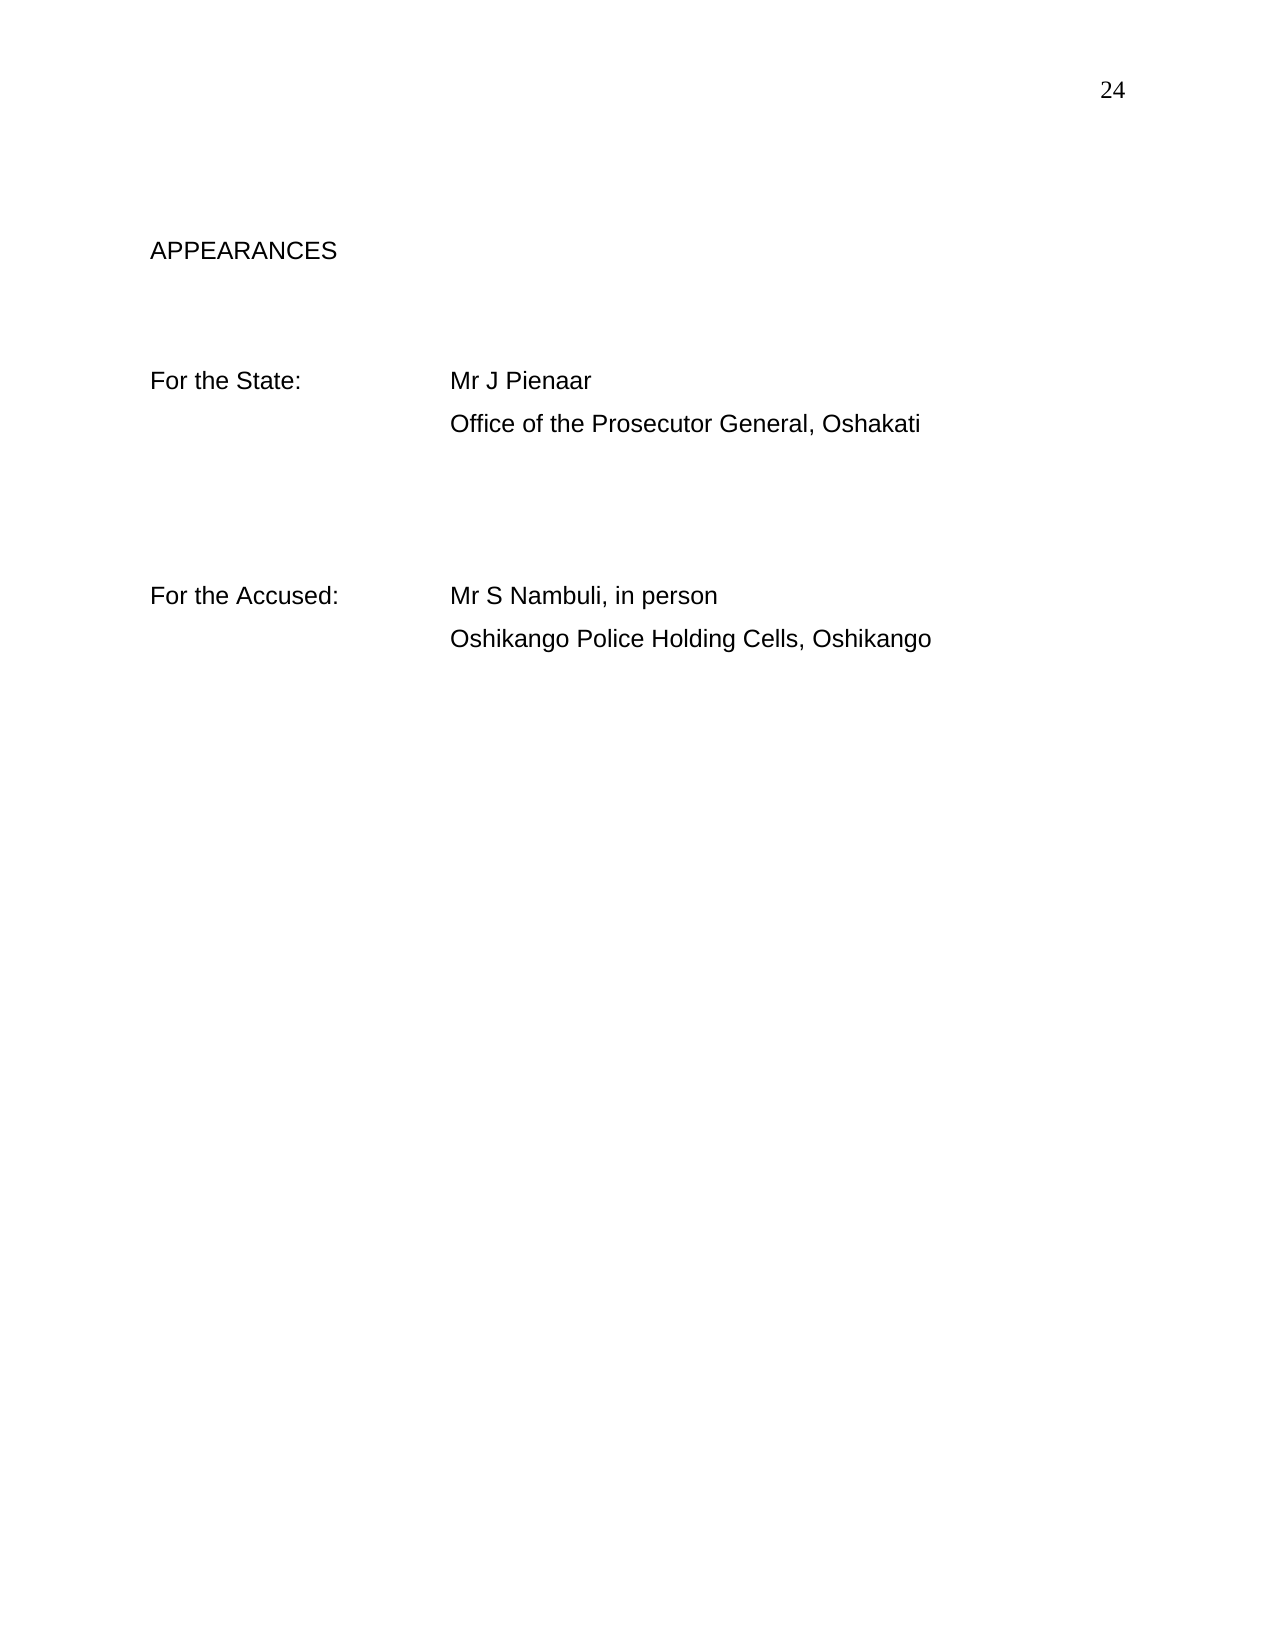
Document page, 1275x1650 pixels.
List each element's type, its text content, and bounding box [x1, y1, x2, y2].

text APPEARANCES [150, 236, 1125, 308]
text For the State: Mr J Pienaar [150, 366, 1125, 394]
text Office of the Prosecutor General, Oshakati [150, 409, 1125, 437]
text Oshikango Police Holding Cells, Oshikango [150, 624, 1125, 653]
text For the Accused: Mr S Nambuli, in person [150, 581, 1125, 610]
